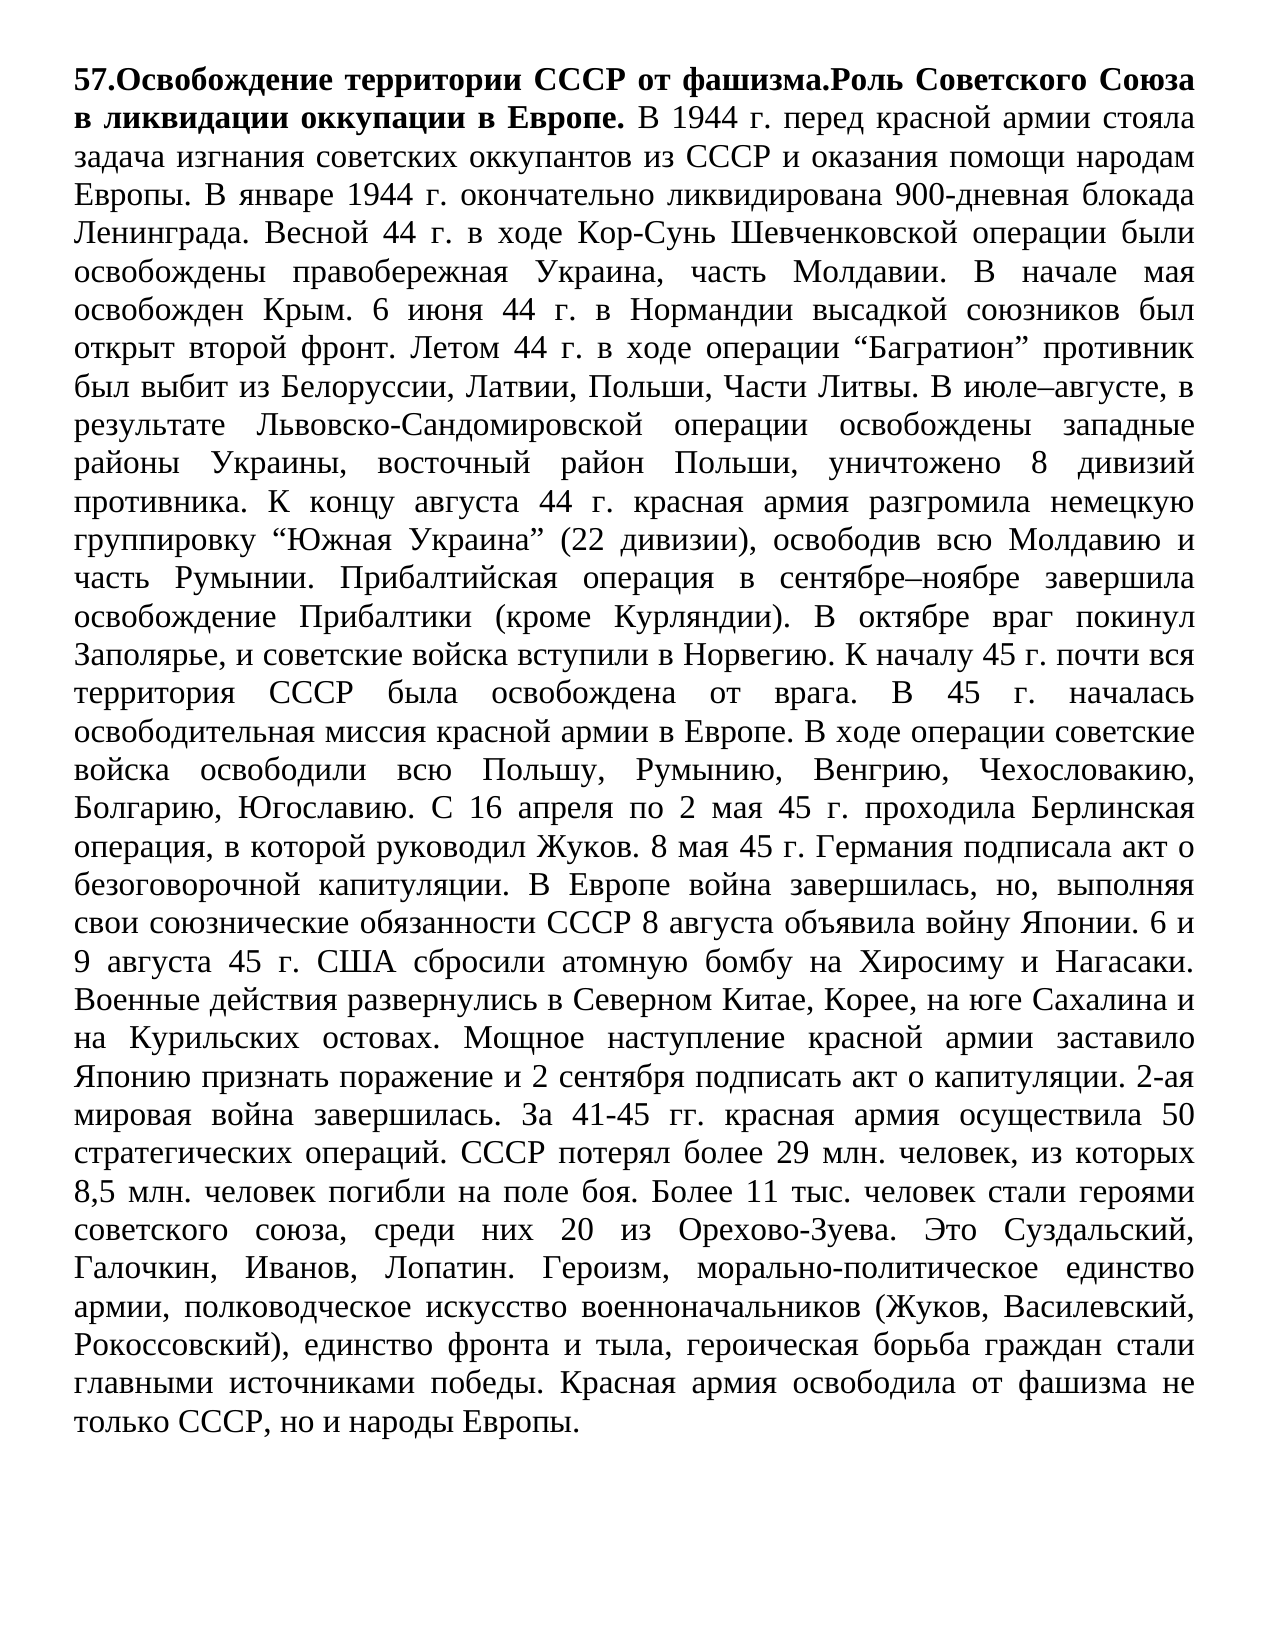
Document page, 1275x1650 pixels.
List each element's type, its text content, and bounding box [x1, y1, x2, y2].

text 57.Освобождение территории СССР от фашизма.Роль Советского Союза в ликвидации оккупации в Европе. В 1944 г. перед красной армии стояла задача изгнания советских оккупантов из СССР и оказания помощи народам Европы. В январе 1944 г. окончательно ликвидирована 900-дневная блокада Ленинграда. Весной 44 г. в ходе Кор-Сунь Шевченковской операции были освобождены правобережная Украина, часть Молдавии. В начале мая освобожден Крым. 6 июня 44 г. в Нормандии высадкой союзников был открыт второй фронт. Летом 44 г. в ходе операции “Багратион” противник был выбит из Белоруссии, Латвии, Польши, Части Литвы. В июле–августе, в результате Львовско-Сандомировской операции освобождены западные районы Украины, восточный район Польши, уничтожено 8 дивизий противника. К концу августа 44 г. красная армия разгромила немецкую группировку “Южная Украина” (22 дивизии), освободив всю Молдавию и часть Румынии. Прибалтийская операция в сентябре–ноябре завершила освобождение Прибалтики (кроме Курляндии). В октябре враг покинул Заполярье, и советские войска вступили в Норвегию. К началу 45 г. почти вся территория СССР была освобождена от врага. В 45 г. началась освободительная миссия красной армии в Европе. В ходе операции советские войска освободили всю Польшу, Румынию, Венгрию, Чехословакию, Болгарию, Югославию. С 16 апреля по 2 мая 45 г. проходила Берлинская операция, в которой руководил Жуков. 8 мая 45 г. Германия подписала акт о безоговорочной капитуляции. В Европе война завершилась, но, выполняя свои союзнические обязанности СССР 8 августа объявила войну Японии. 6 и 9 августа 45 г. США сбросили атомную бомбу на Хиросиму и Нагасаки. Военные действия развернулись в Северном Китае, Корее, на юге Сахалина и на Курильских остовах. Мощное наступление красной армии заставило Японию признать поражение и 2 сентября подписать акт о капитуляции. 2-ая мировая война завершилась. За 41-45 гг. красная армия осуществила 50 стратегических операций. СССР потерял более 29 млн. человек, из которых 8,5 млн. человек погибли на поле боя. Более 11 тыс. человек стали героями советского союза, среди них 20 из Орехово-Зуева. Это Суздальский, Галочкин, Иванов, Лопатин. Героизм, морально-политическое единство армии, полководческое искусство военноначальников (Жуков, Василевский, Рокоссовский), единство фронта и тыла, героическая борьба граждан стали главными источниками победы. Красная армия освободила от фашизма не только СССР, но и народы Европы. [74, 59, 1196, 1439]
